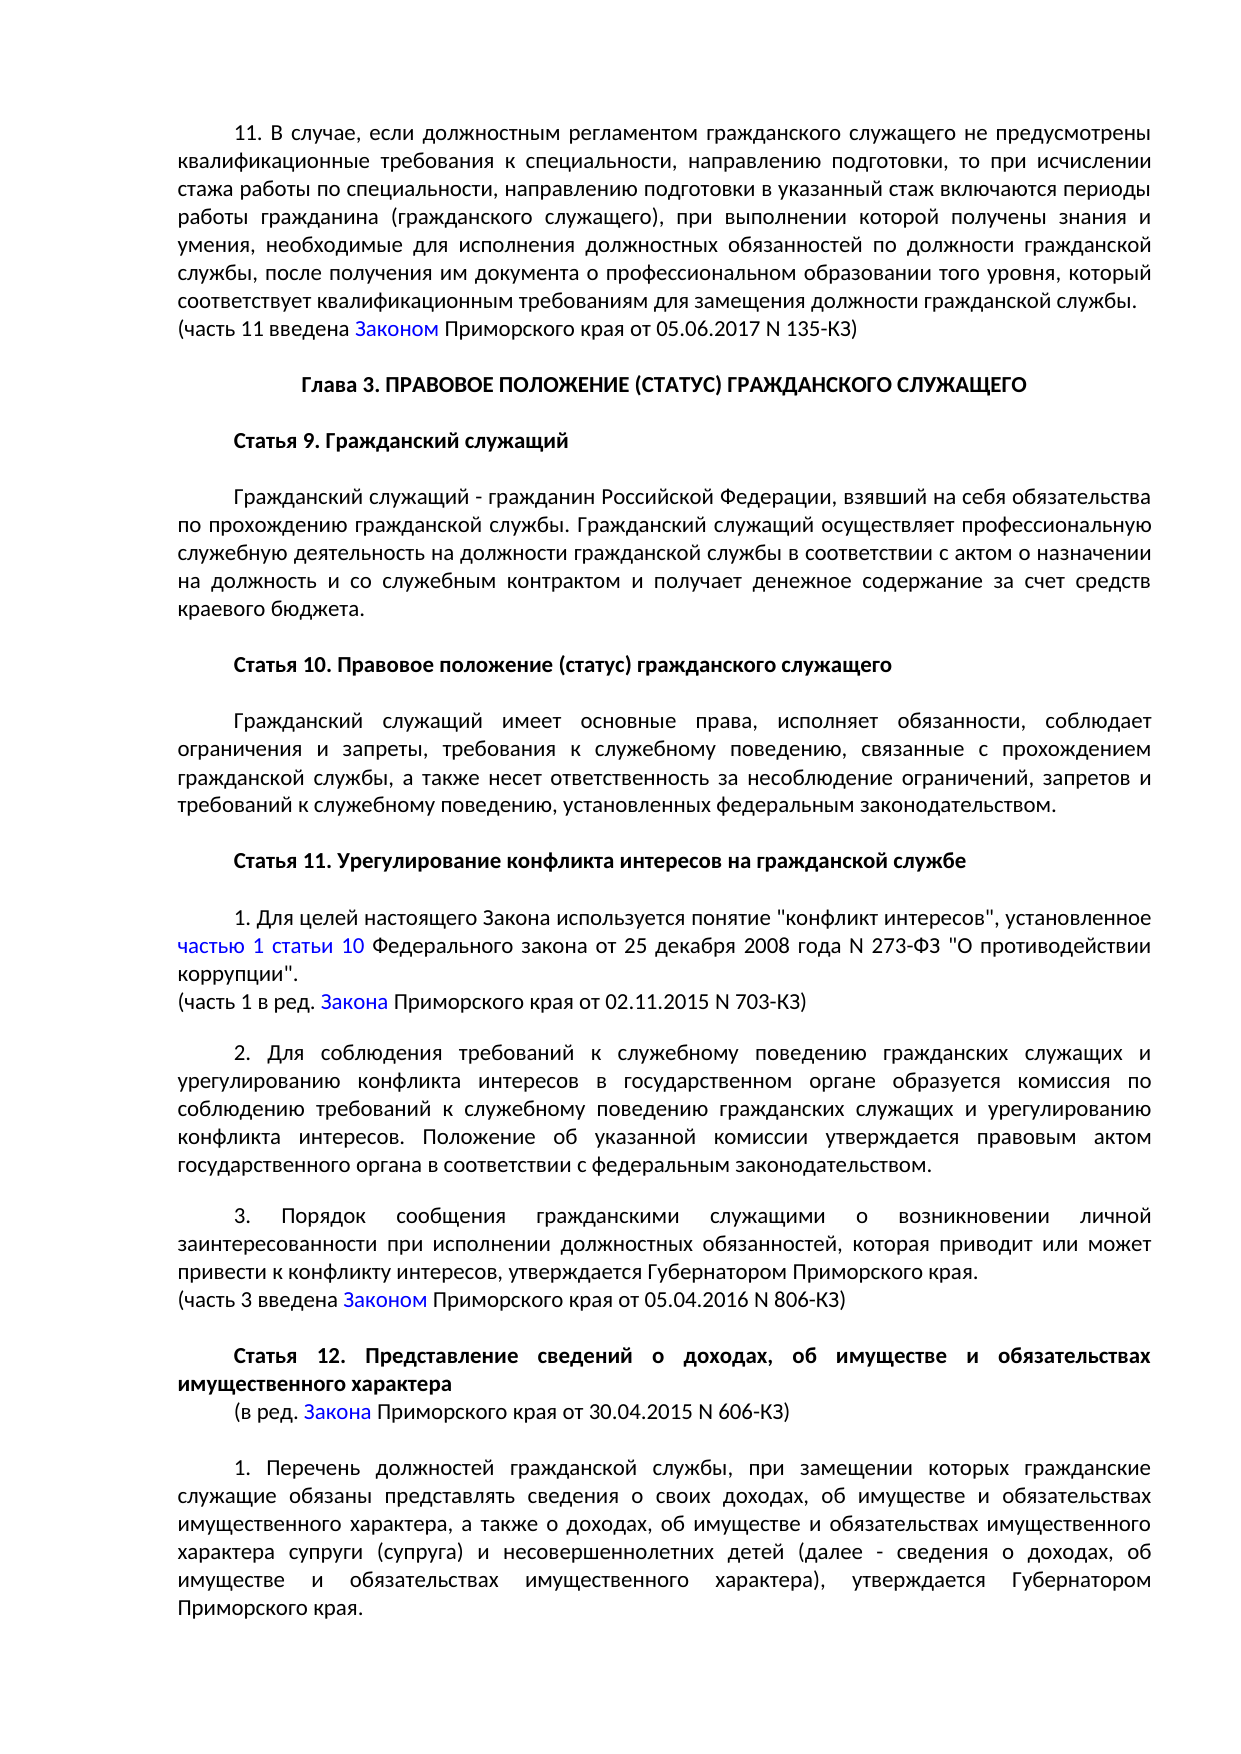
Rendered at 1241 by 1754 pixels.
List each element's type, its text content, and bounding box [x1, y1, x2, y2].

text 1. Для целей настоящего Закона используется понятие "конфликт интересов", установленное частью 1 статьи 10 Федерального закона от 25 декабря 2008 года N 273-ФЗ "О противодействии коррупции". [177, 903, 1152, 987]
text (часть 1 в ред. Закона Приморского края от 02.11.2015 N 703-КЗ) [177, 987, 1152, 1015]
text (часть 11 введена Законом Приморского края от 05.06.2017 N 135-КЗ) [177, 314, 1152, 342]
text (часть 3 введена Законом Приморского края от 05.04.2016 N 806-КЗ) [177, 1285, 1152, 1313]
text 3. Порядок сообщения гражданскими служащими о возникновении личной заинтересованности при исполнении должностных обязанностей, которая приводит или может привести к конфликту интересов, утверждается Губернатором Приморского края. [177, 1201, 1152, 1285]
text (в ред. Закона Приморского края от 30.04.2015 N 606-КЗ) [177, 1397, 1152, 1425]
title Статья 9. Гражданский служащий [177, 426, 1152, 454]
text 2. Для соблюдения требований к служебному поведению гражданских служащих и урегулированию конфликта интересов в государственном органе образуется комиссия по соблюдению требований к служебному поведению гражданских служащих и урегулированию конфликта интересов. Положение об указанной комиссии утверждается правовым актом государственного органа в соответствии с федеральным законодательством. [177, 1038, 1152, 1178]
text 11. В случае, если должностным регламентом гражданского служащего не предусмотрены квалификационные требования к специальности, направлению подготовки, то при исчислении стажа работы по специальности, направлению подготовки в указанный стаж включаются периоды работы гражданина (гражданского служащего), при выполнении которой получены знания и умения, необходимые для исполнения должностных обязанностей по должности гражданской службы, после получения им документа о профессиональном образовании того уровня, который соответствует квалификационным требованиям для замещения должности гражданской службы. [177, 118, 1152, 314]
title Статья 10. Правовое положение (статус) гражданского служащего [177, 651, 1152, 678]
text 1. Перечень должностей гражданской службы, при замещении которых гражданские служащие обязаны представлять сведения о своих доходах, об имуществе и обязательствах имущественного характера, а также о доходах, об имуществе и обязательствах имущественного характера супруги (супруга) и несовершеннолетних детей (далее - сведения о доходах, об имуществе и обязательствах имущественного характера), утверждается Губернатором Приморского края. [177, 1453, 1152, 1621]
title Глава 3. ПРАВОВОЕ ПОЛОЖЕНИЕ (СТАТУС) ГРАЖДАНСКОГО СЛУЖАЩЕГО [177, 370, 1152, 398]
text Гражданский служащий имеет основные права, исполняет обязанности, соблюдает ограничения и запреты, требования к служебному поведению, связанные с прохождением гражданской службы, а также несет ответственность за несоблюдение ограничений, запретов и требований к служебному поведению, установленных федеральным законодательством. [177, 707, 1152, 819]
title Статья 12. Представление сведений о доходах, об имуществе и обязательствах имущественного характера [177, 1341, 1152, 1397]
title Статья 11. Урегулирование конфликта интересов на гражданской службе [177, 847, 1152, 875]
text Гражданский служащий - гражданин Российской Федерации, взявший на себя обязательства по прохождению гражданской службы. Гражданский служащий осуществляет профессиональную служебную деятельность на должности гражданской службы в соответствии с актом о назначении на должность и со служебным контрактом и получает денежное содержание за счет средств краевого бюджета. [177, 482, 1152, 622]
